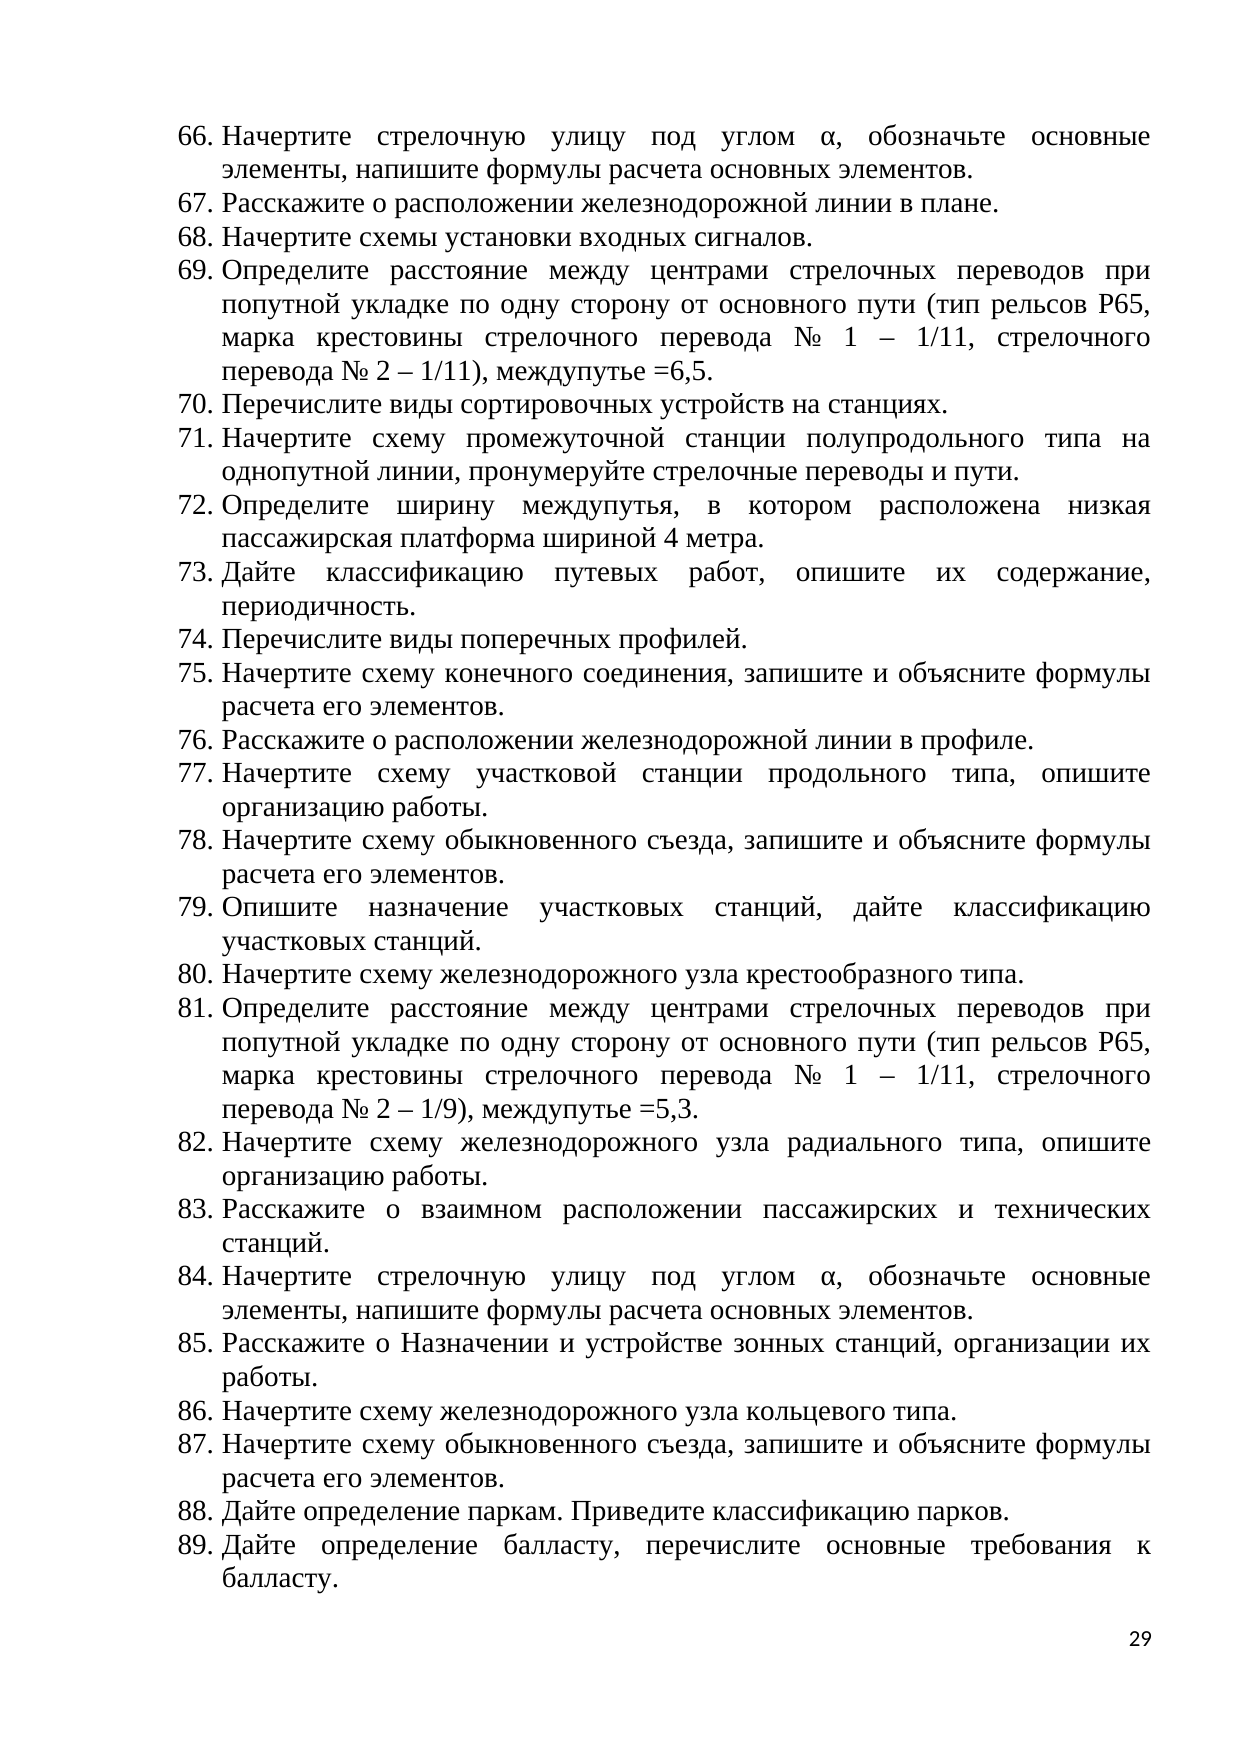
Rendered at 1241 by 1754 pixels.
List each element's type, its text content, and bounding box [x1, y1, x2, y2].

list Начертите схему обыкновенного съезда, запишите и объясните формулы расчета его элементов. [177, 1426, 1152, 1493]
list Расскажите о расположении железнодорожной линии в профиле. [177, 722, 1152, 755]
list Начертите схему обыкновенного съезда, запишите и объясните формулы расчета его элементов. [177, 822, 1152, 889]
list Начертите схемы установки входных сигналов. [177, 219, 1152, 252]
list Расскажите о расположении железнодорожной линии в плане. [177, 185, 1152, 219]
list Перечислите виды сортировочных устройств на станциях. [177, 386, 1152, 420]
list Перечислите виды поперечных профилей. [177, 621, 1152, 655]
list Определите ширину междупутья, в котором расположена низкая пассажирская платформа шириной 4 метра. [177, 487, 1152, 554]
list Начертите схему промежуточной станции полупродольного типа на однопутной линии, пронумеруйте стрелочные переводы и пути. [177, 420, 1152, 487]
list Начертите схему конечного соединения, запишите и объясните формулы расчета его элементов. [177, 655, 1152, 722]
list Определите расстояние между центрами стрелочных переводов при попутной укладке по одну сторону от основного пути (тип рельсов Р65, марка крестовины стрелочного перевода № 1 – 1/11, стрелочного перевода № 2 – 1/11), междупутье =6,5. [177, 252, 1152, 386]
list Начертите схему железнодорожного узла радиального типа, опишите организацию работы. [177, 1124, 1152, 1191]
list Дайте классификацию путевых работ, опишите их содержание, периодичность. [177, 554, 1152, 621]
list Дайте определение балласту, перечислите основные требования к балласту. [177, 1527, 1152, 1594]
list Определите расстояние между центрами стрелочных переводов при попутной укладке по одну сторону от основного пути (тип рельсов Р65, марка крестовины стрелочного перевода № 1 – 1/11, стрелочного перевода № 2 – 1/9), междупутье =5,3. [177, 990, 1152, 1124]
list Начертите стрелочную улицу под углом α, обозначьте основные элементы, напишите формулы расчета основных элементов. [177, 118, 1152, 185]
list Начертите схему железнодорожного узла кольцевого типа. [177, 1393, 1152, 1426]
list Начертите схему участковой станции продольного типа, опишите организацию работы. [177, 755, 1152, 822]
list Расскажите о Назначении и устройстве зонных станций, организации их работы. [177, 1326, 1152, 1393]
list Дайте определение паркам. Приведите классификацию парков. [177, 1493, 1152, 1527]
list Начертите стрелочную улицу под углом α, обозначьте основные элементы, напишите формулы расчета основных элементов. [177, 1258, 1152, 1326]
list Начертите схему железнодорожного узла крестообразного типа. [177, 957, 1152, 990]
list Расскажите о взаимном расположении пассажирских и технических станций. [177, 1191, 1152, 1258]
list Опишите назначение участковых станций, дайте классификацию участковых станций. [177, 889, 1152, 957]
